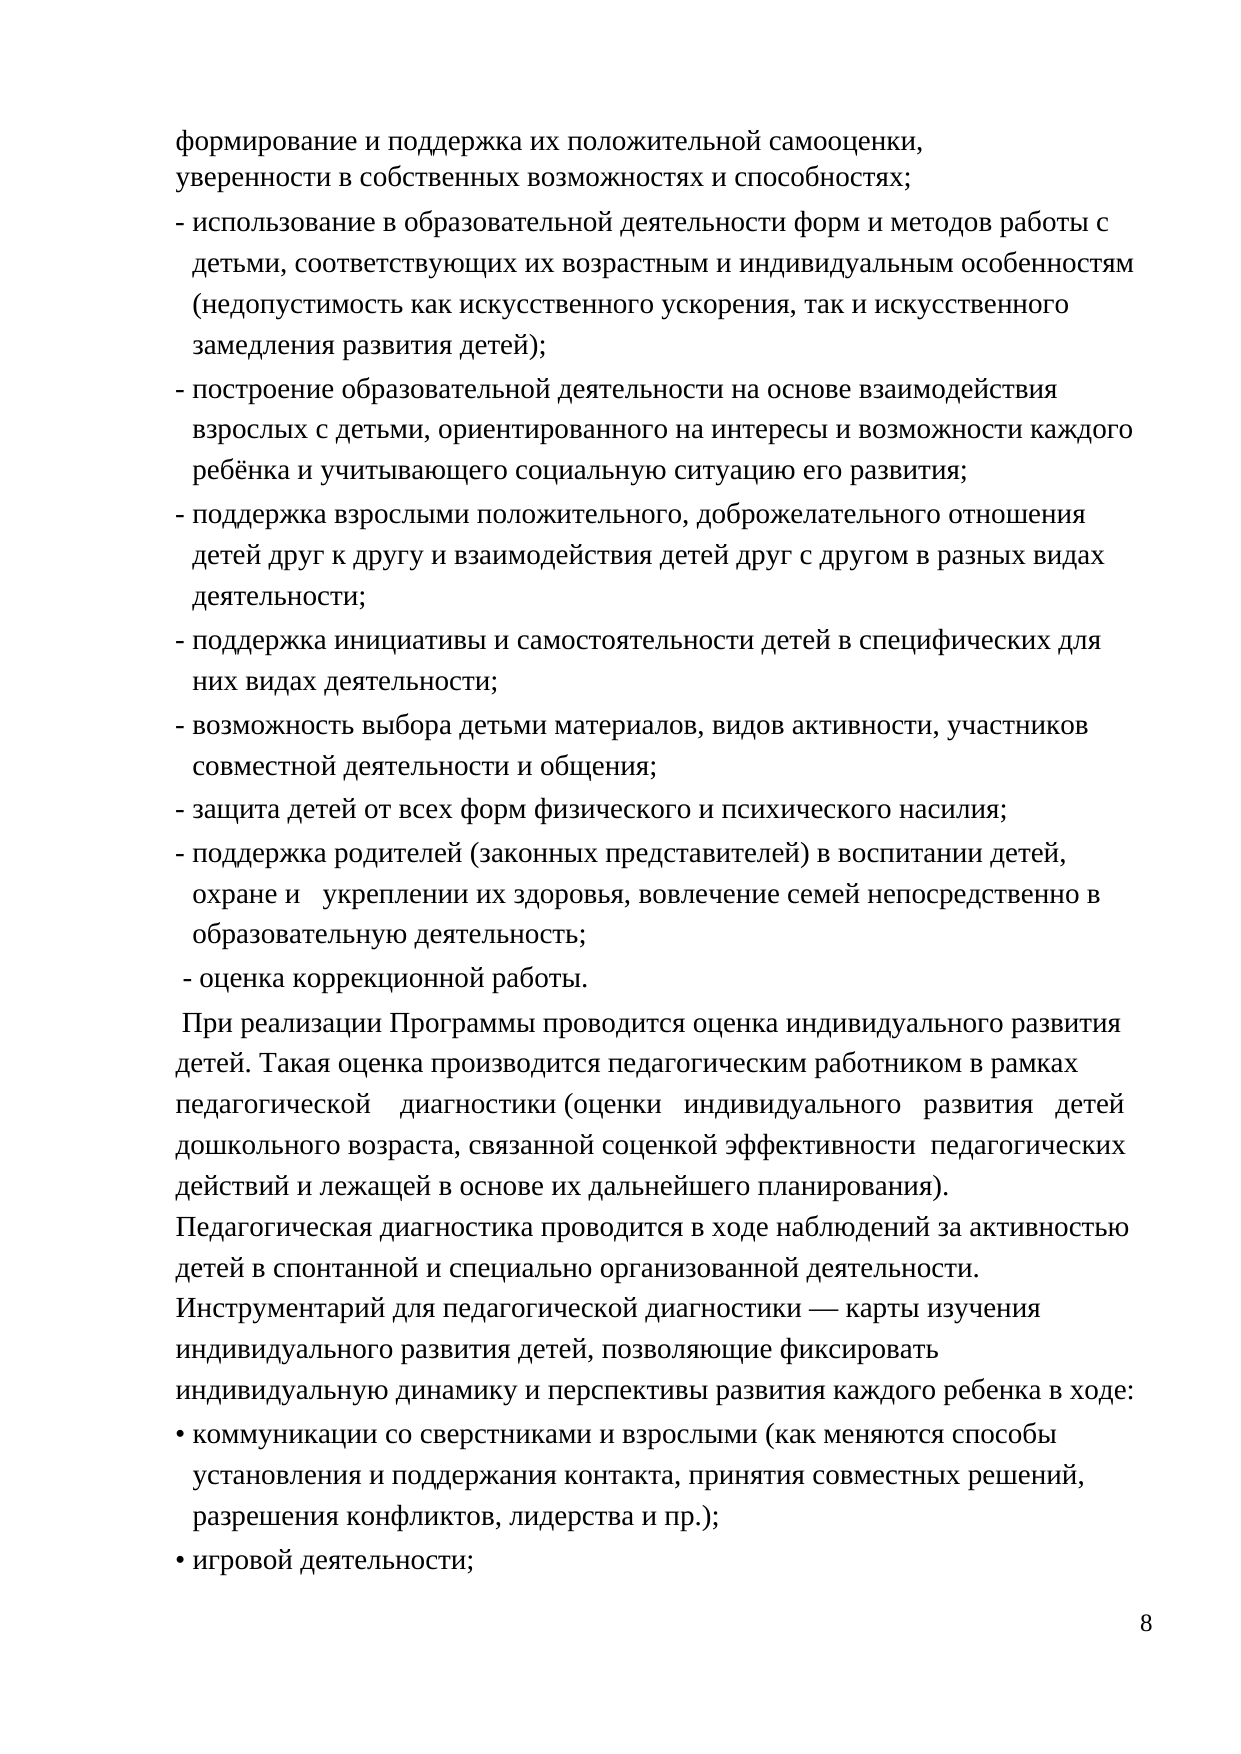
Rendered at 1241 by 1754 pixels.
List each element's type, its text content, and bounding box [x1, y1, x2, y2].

list построение образовательной деятельности на основе взаимодействия взрослых с детьми, ориентированного на интересы и возможности каждого ребёнка и учитывающего социальную ситуацию его развития; [175, 371, 1154, 486]
list возможность выбора детьми материалов, видов активности, участников совместной деятельности и общения; [175, 707, 1154, 781]
text При реализации Программы проводится оценка индивидуального развития детей. Такая оценка производится педагогическим работником в рамках педагогической диагностики (оценки индивидуального развития детей дошкольного возраста, связанной соценкой эффективности педагогических действий и лежащей в основе их дальнейшего планирования). Педагогическая диагностика проводится в ходе наблюдений за активностью детей в спонтанной и специально организованной деятельности. Инструментарий для педагогической диагностики — карты изучения индивидуального развития детей, позволяющие фиксировать индивидуальную динамику и перспективы развития каждого ребенка в ходе: [174, 1005, 1154, 1406]
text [174, 123, 1015, 193]
text - оценка коррекционной работы. [175, 961, 1154, 994]
list поддержка родителей (законных представителей) в воспитании детей, охране и укреплении их здоровья, вовлечение семей непосредственно в образовательную деятельность; [175, 836, 1154, 950]
list коммуникации со сверстниками и взрослыми (как меняются способы установления и поддержания контакта, принятия совместных решений, разрешения конфликтов, лидерства и пр.); [175, 1416, 1154, 1531]
list поддержка инициативы и самостоятельности детей в специфических для них видах деятельности; [175, 622, 1154, 696]
list поддержка взрослыми положительного, доброжелательного отношения детей друг к другу и взаимодействия детей друг с другом в разных видах деятельности; [175, 496, 1154, 612]
list защита детей от всех форм физического и психического насилия; [175, 792, 1154, 825]
list использование в образовательной деятельности форм и методов работы с детьми, соответствующих их возрастным и индивидуальным особенностям (недопустимость как искусственного ускорения, так и искусственного замедления развития детей); [175, 204, 1154, 360]
list игровой деятельности; [175, 1542, 1154, 1575]
